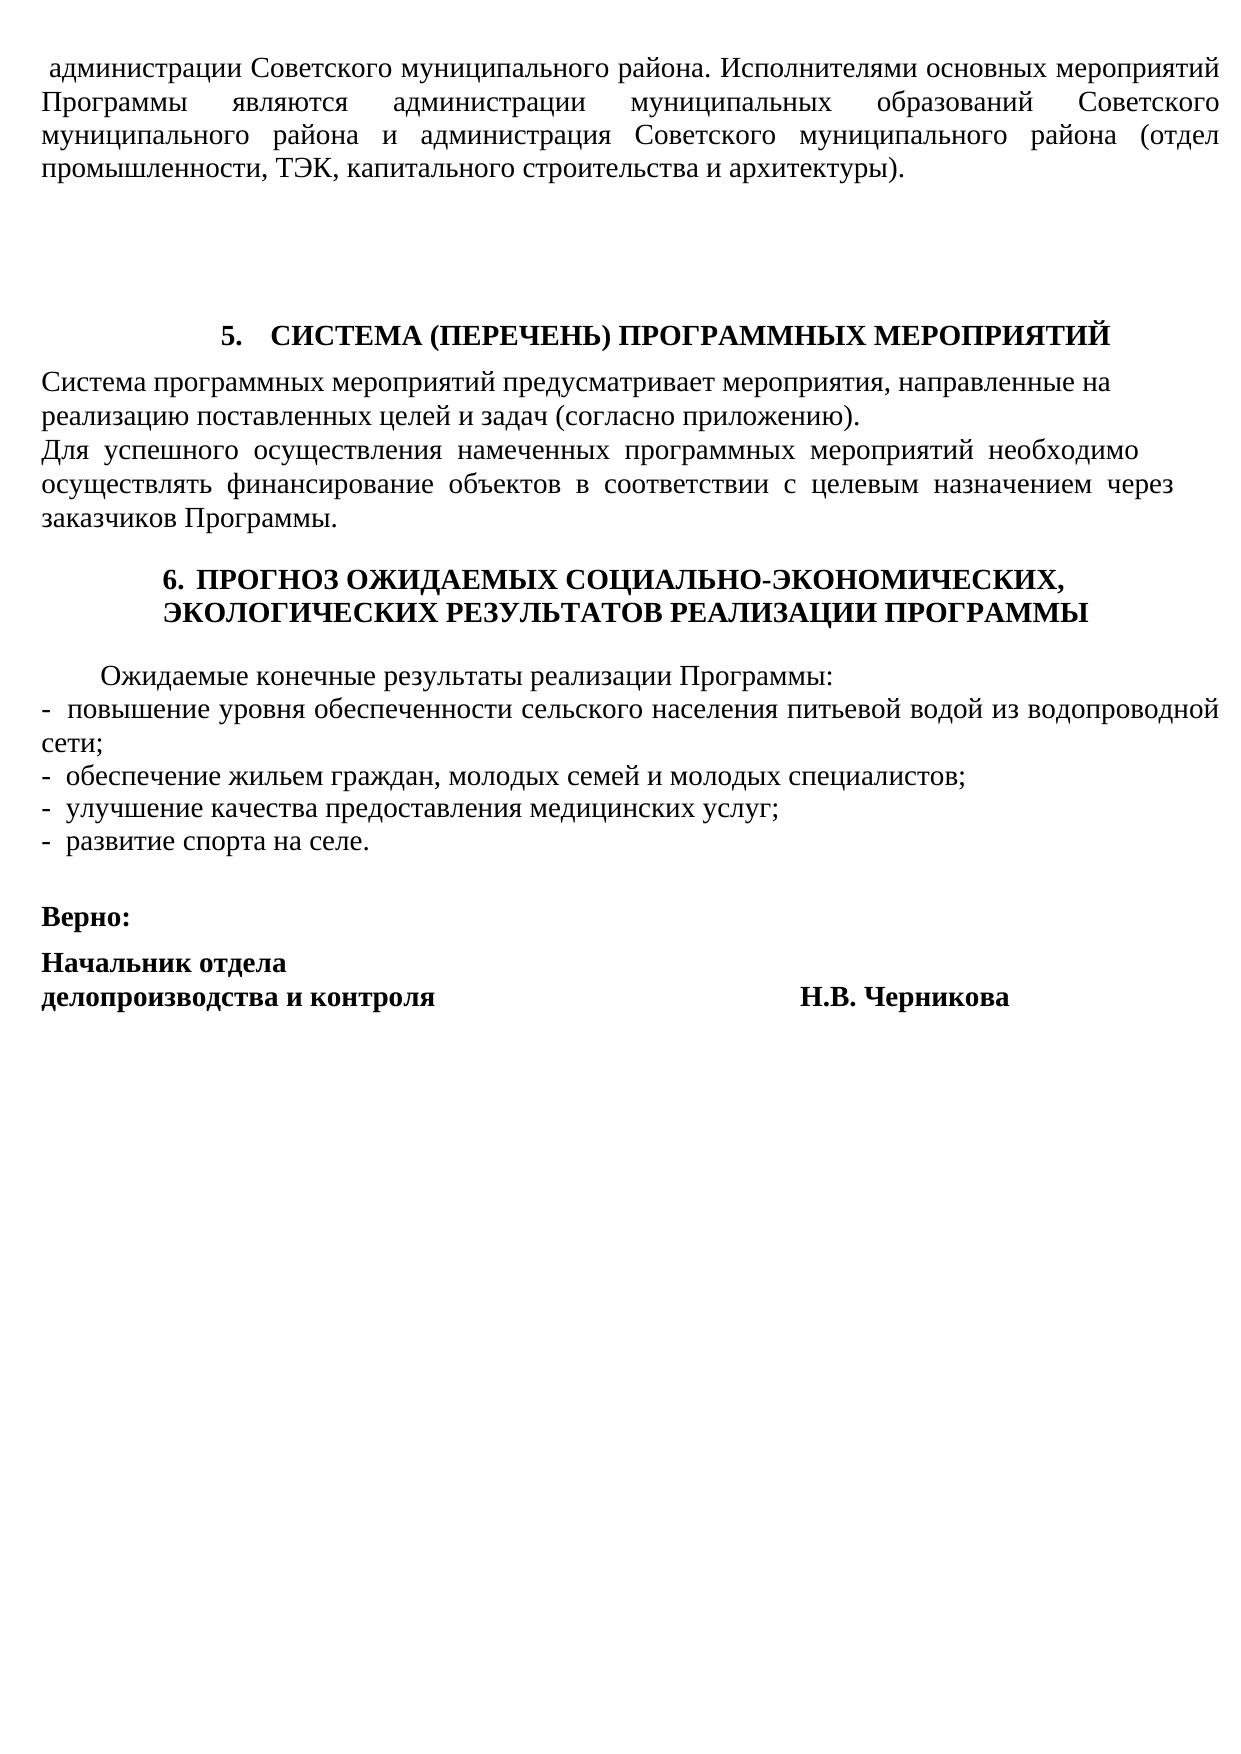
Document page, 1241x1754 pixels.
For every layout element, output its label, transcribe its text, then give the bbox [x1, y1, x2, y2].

text Начальник отдела [41, 945, 1222, 979]
list ПРОГНОЗ ОЖИДАЕМЫХ СОЦИАЛЬНО-ЭКОНОМИЧЕСКИХ, ЭКОЛОГИЧЕСКИХ РЕЗУЛЬТАТОВ РЕАЛИЗАЦИИ ПРОГРАММЫ [162, 563, 1116, 629]
text Система программных мероприятий предусматривает мероприятия, направленные на реализацию поставленных целей и задач (согласно приложению). [41, 365, 1221, 432]
list обеспечение жильем граждан, молодых семей и молодых специалистов; [41, 759, 1222, 792]
text администрации Советского муниципального района. Исполнителями основных мероприятий Программы являются администрации муниципальных образований Советского муниципального района и администрация Советского муниципального района (отдел промышленности, ТЭК, капитального строительства и архитектуры). [41, 51, 1221, 184]
text делопроизводства и контроля Н.В. Черникова [41, 979, 1222, 1013]
text Верно: [41, 899, 1222, 933]
list улучшение качества предоставления медицинских услуг; [41, 792, 1222, 824]
list повышение уровня обеспеченности сельского населения питьевой водой из водопроводной сети; [41, 692, 1221, 759]
text Ожидаемые конечные результаты реализации Программы: [100, 659, 1222, 692]
text Для успешного осуществления намеченных программных мероприятий необходимо осуществлять финансирование объектов в соответствии с целевым назначением через заказчиков Программы. [41, 432, 1222, 535]
list развитие спорта на селе. [41, 824, 1222, 857]
list СИСТЕМА (ПЕРЕЧЕНЬ) ПРОГРАММНЫХ МЕРОПРИЯТИЙ [221, 318, 1222, 352]
